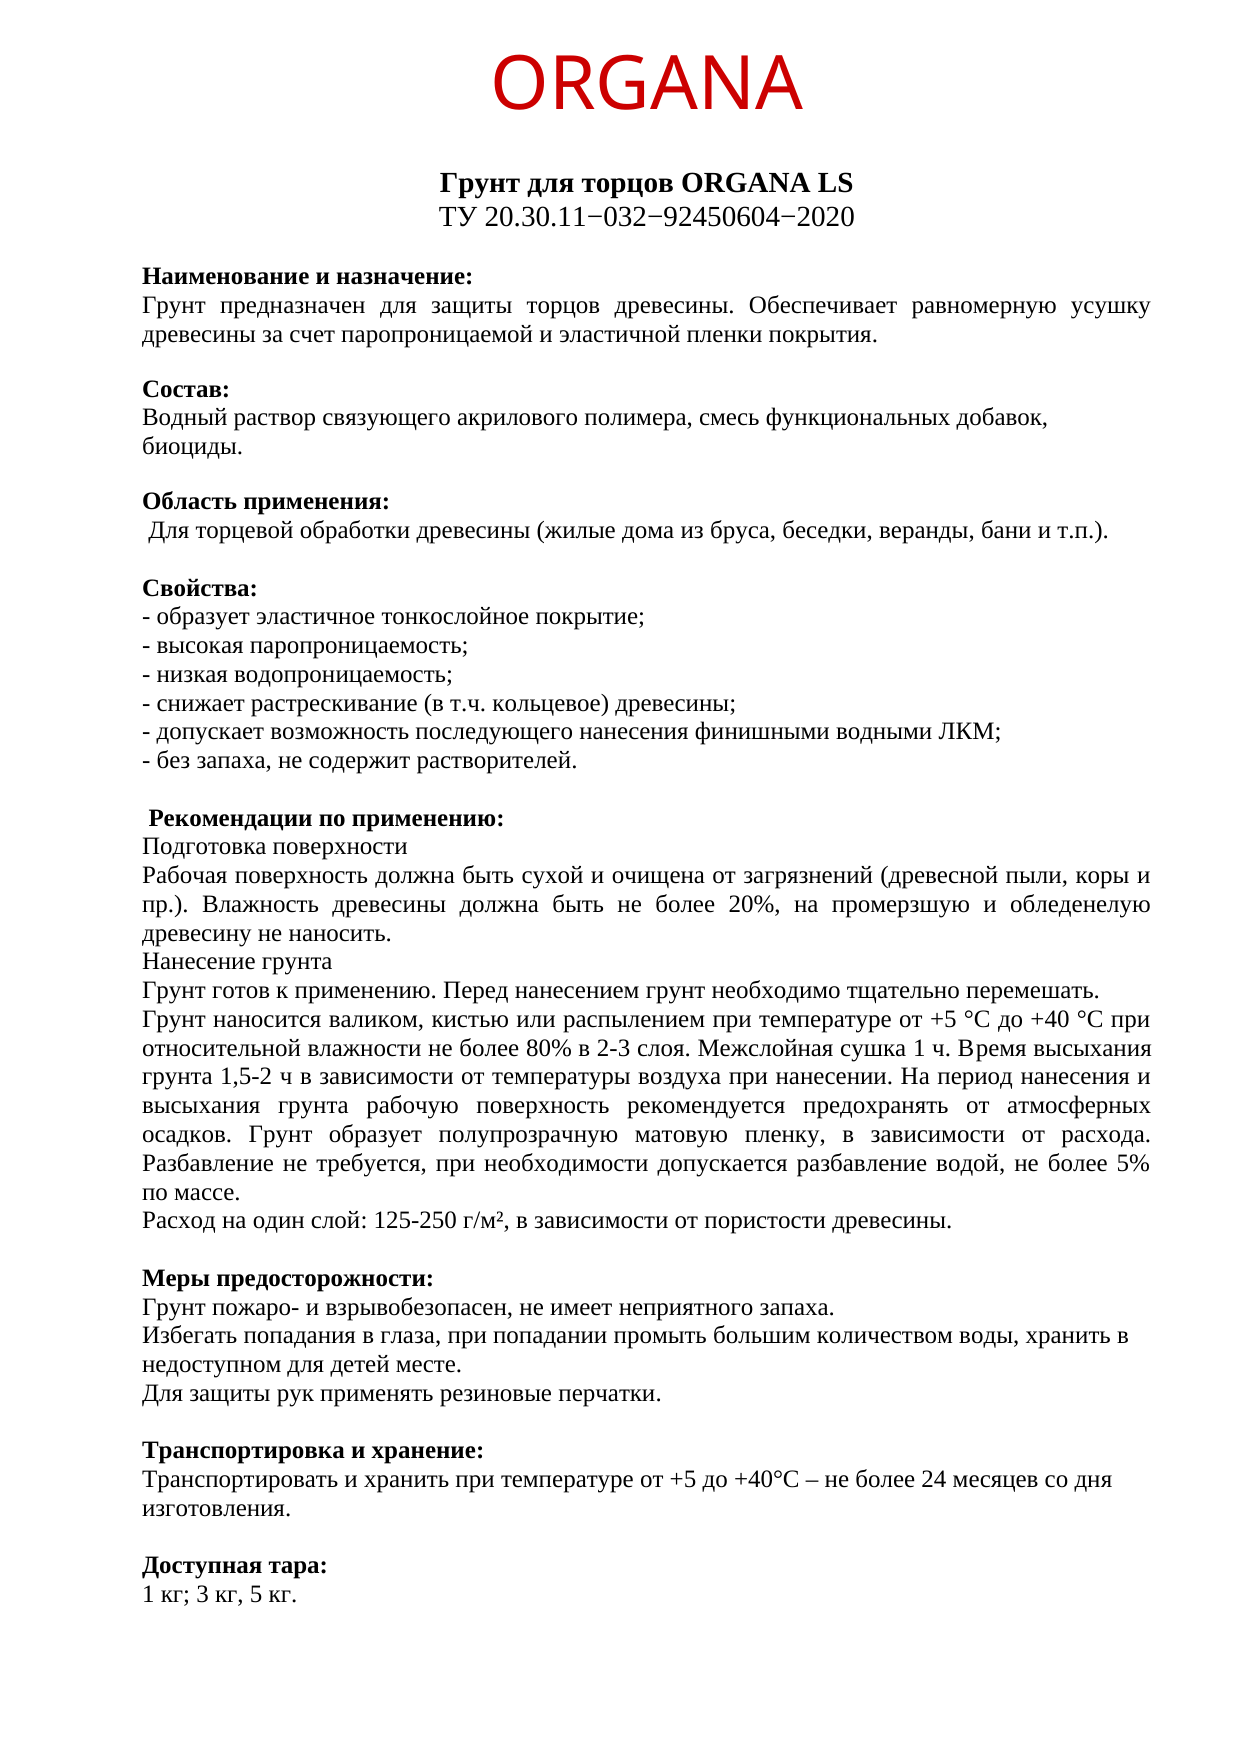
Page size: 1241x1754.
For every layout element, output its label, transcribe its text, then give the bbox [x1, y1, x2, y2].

text - высокая паропроницаемость; [142, 630, 1152, 659]
text Избегать попадания в глаза, при попадании промыть большим количеством воды, хранить в недоступном для детей месте. [142, 1320, 1152, 1378]
text Рекомендации по применению: [142, 803, 1152, 831]
text ТУ 20.30.11−032−92450604−2020 [142, 199, 1152, 232]
text Транспортировка и хранение: [142, 1435, 1152, 1464]
text Для торцевой обработки древесины (жилые дома из бруса, беседки, веранды, бани и т.п.). [142, 515, 1152, 544]
text Область применения: [142, 486, 1152, 515]
text Расход на один слой: 125-250 г/м², в зависимости от пористости древесины. [142, 1205, 1152, 1234]
text Доступная тара: [142, 1550, 1152, 1579]
text Подготовка поверхности [142, 831, 1152, 860]
text Водный раствор связующего акрилового полимера, смесь функциональных добавок, биоциды. [142, 402, 1152, 460]
text Нанесение грунта [142, 946, 1152, 975]
text Грунт предназначен для защиты торцов древесины. Обеспечивает равномерную усушку древесины за счет паропроницаемой и эластичной пленки покрытия. [142, 290, 1152, 347]
text Свойства: [142, 573, 1152, 601]
text - низкая водопроницаемость; [142, 659, 1152, 688]
text - без запаха, не содержит растворителей. [142, 745, 1152, 774]
text Наименование и назначение: [142, 261, 1152, 290]
text Транспортировать и хранить при температуре от +5 до +40°C – не более 24 месяцев со дня изготовления. [142, 1464, 1152, 1522]
text Грунт для торцов ORGANA LS [142, 165, 1152, 199]
text Грунт наносится валиком, кистью или распылением при температуре от +5 °С до +40 °С при относительной влажности не более 80% в 2-3 слоя. Межслойная сушка 1 ч. Время высыхания грунта 1,5-2 ч в зависимости от температуры воздуха при нанесении. На период нанесения и высыхания грунта рабочую поверхность рекомендуется предохранять от атмосферных осадков. Грунт образует полупрозрачную матовую пленку, в зависимости от расхода. Разбавление не требуется, при необходимости допускается разбавление водой, не более 5% по массе. [142, 1004, 1152, 1205]
text Грунт пожаро- и взрывобезопасен, не имеет неприятного запаха. [142, 1292, 1152, 1320]
text Грунт готов к применению. Перед нанесением грунт необходимо тщательно перемешать. [142, 975, 1152, 1004]
text - образует эластичное тонкослойное покрытие; [142, 601, 1152, 630]
text Для защиты рук применять резиновые перчатки. [142, 1378, 1152, 1407]
text Меры предосторожности: [142, 1263, 1152, 1292]
text - снижает растрескивание (в т.ч. кольцевое) древесины; [142, 688, 1152, 716]
text Рабочая поверхность должна быть сухой и очищена от загрязнений (древесной пыли, коры и пр.). Влажность древесины должна быть не более 20%, на промерзшую и обледенелую древесину не наносить. [142, 860, 1152, 946]
text Состав: [142, 374, 1152, 402]
text 1 кг; 3 кг, 5 кг. [142, 1579, 1152, 1608]
text - допускает возможность последующего нанесения финишными водными ЛКМ; [142, 716, 1152, 745]
